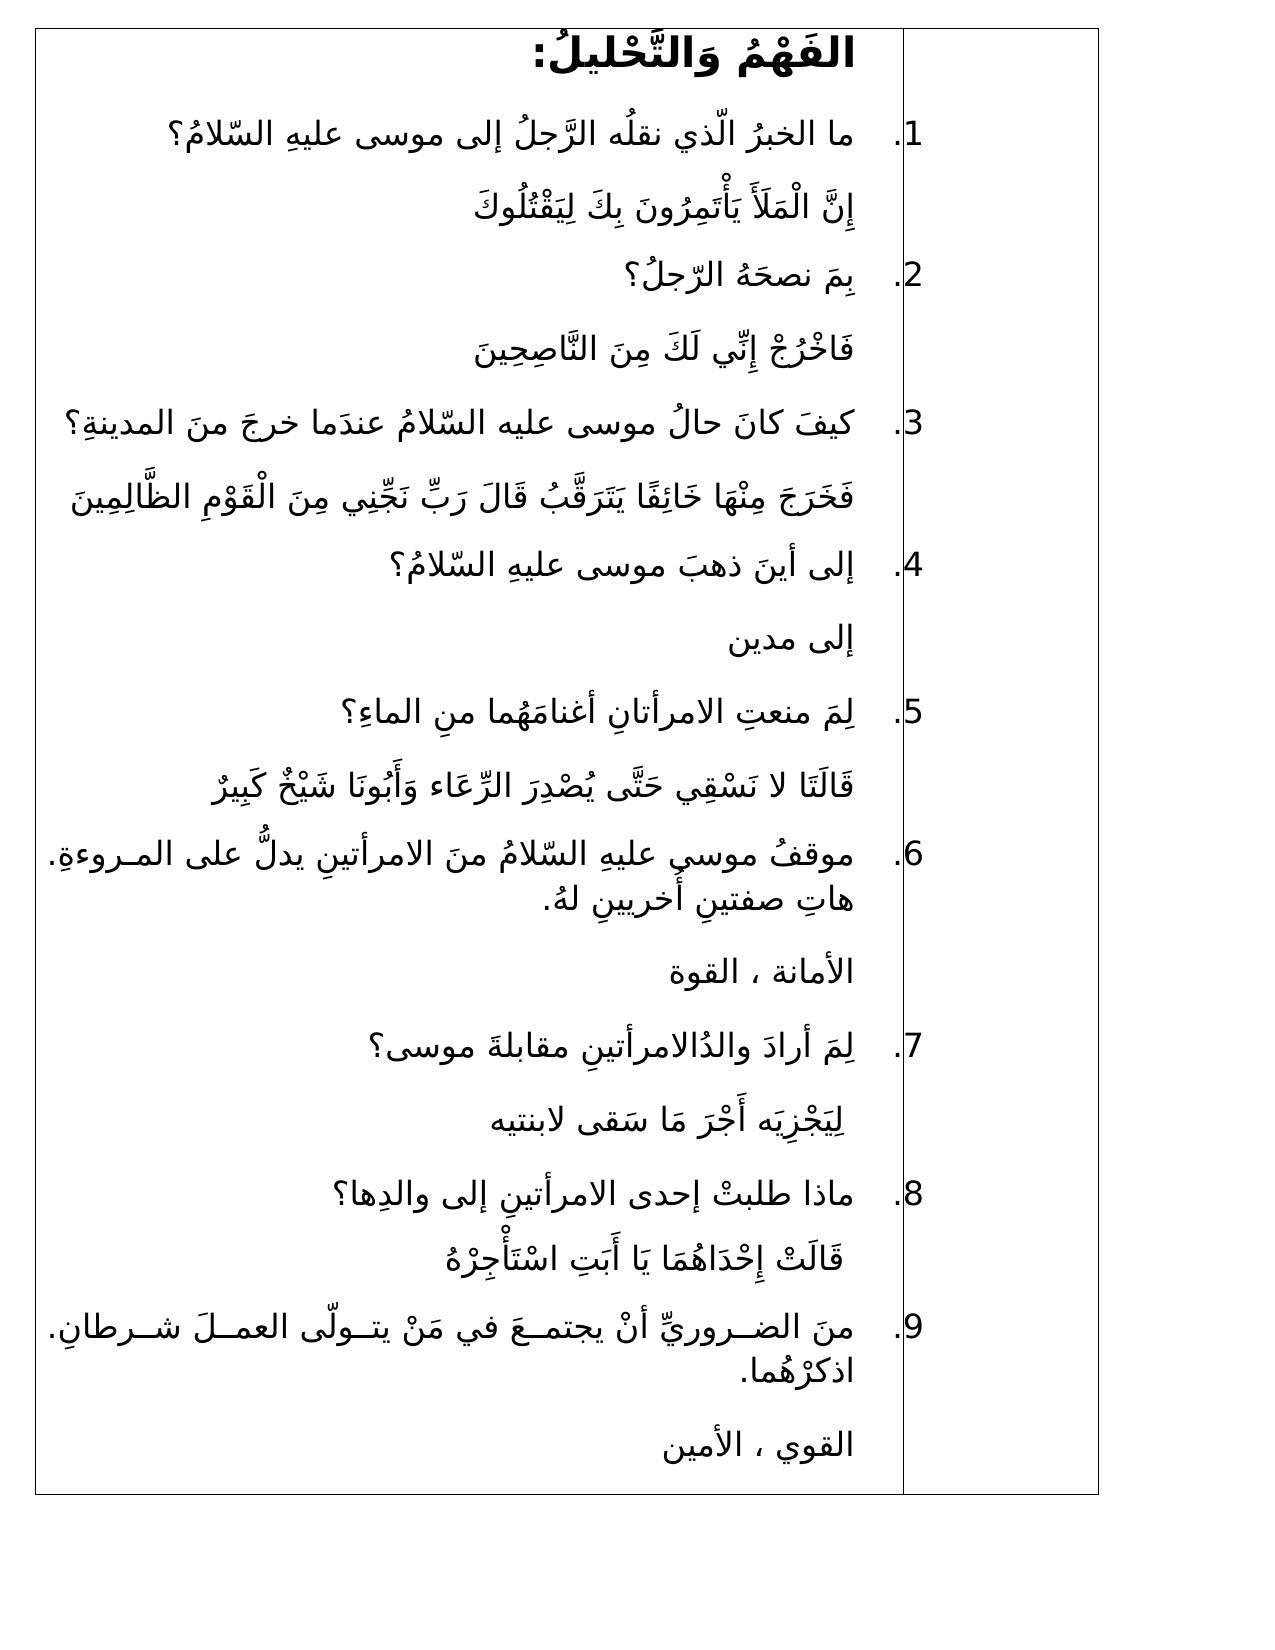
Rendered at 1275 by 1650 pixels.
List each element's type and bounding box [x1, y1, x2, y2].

table_cell [904, 29, 1098, 1494]
table_cell [36, 29, 903, 1494]
